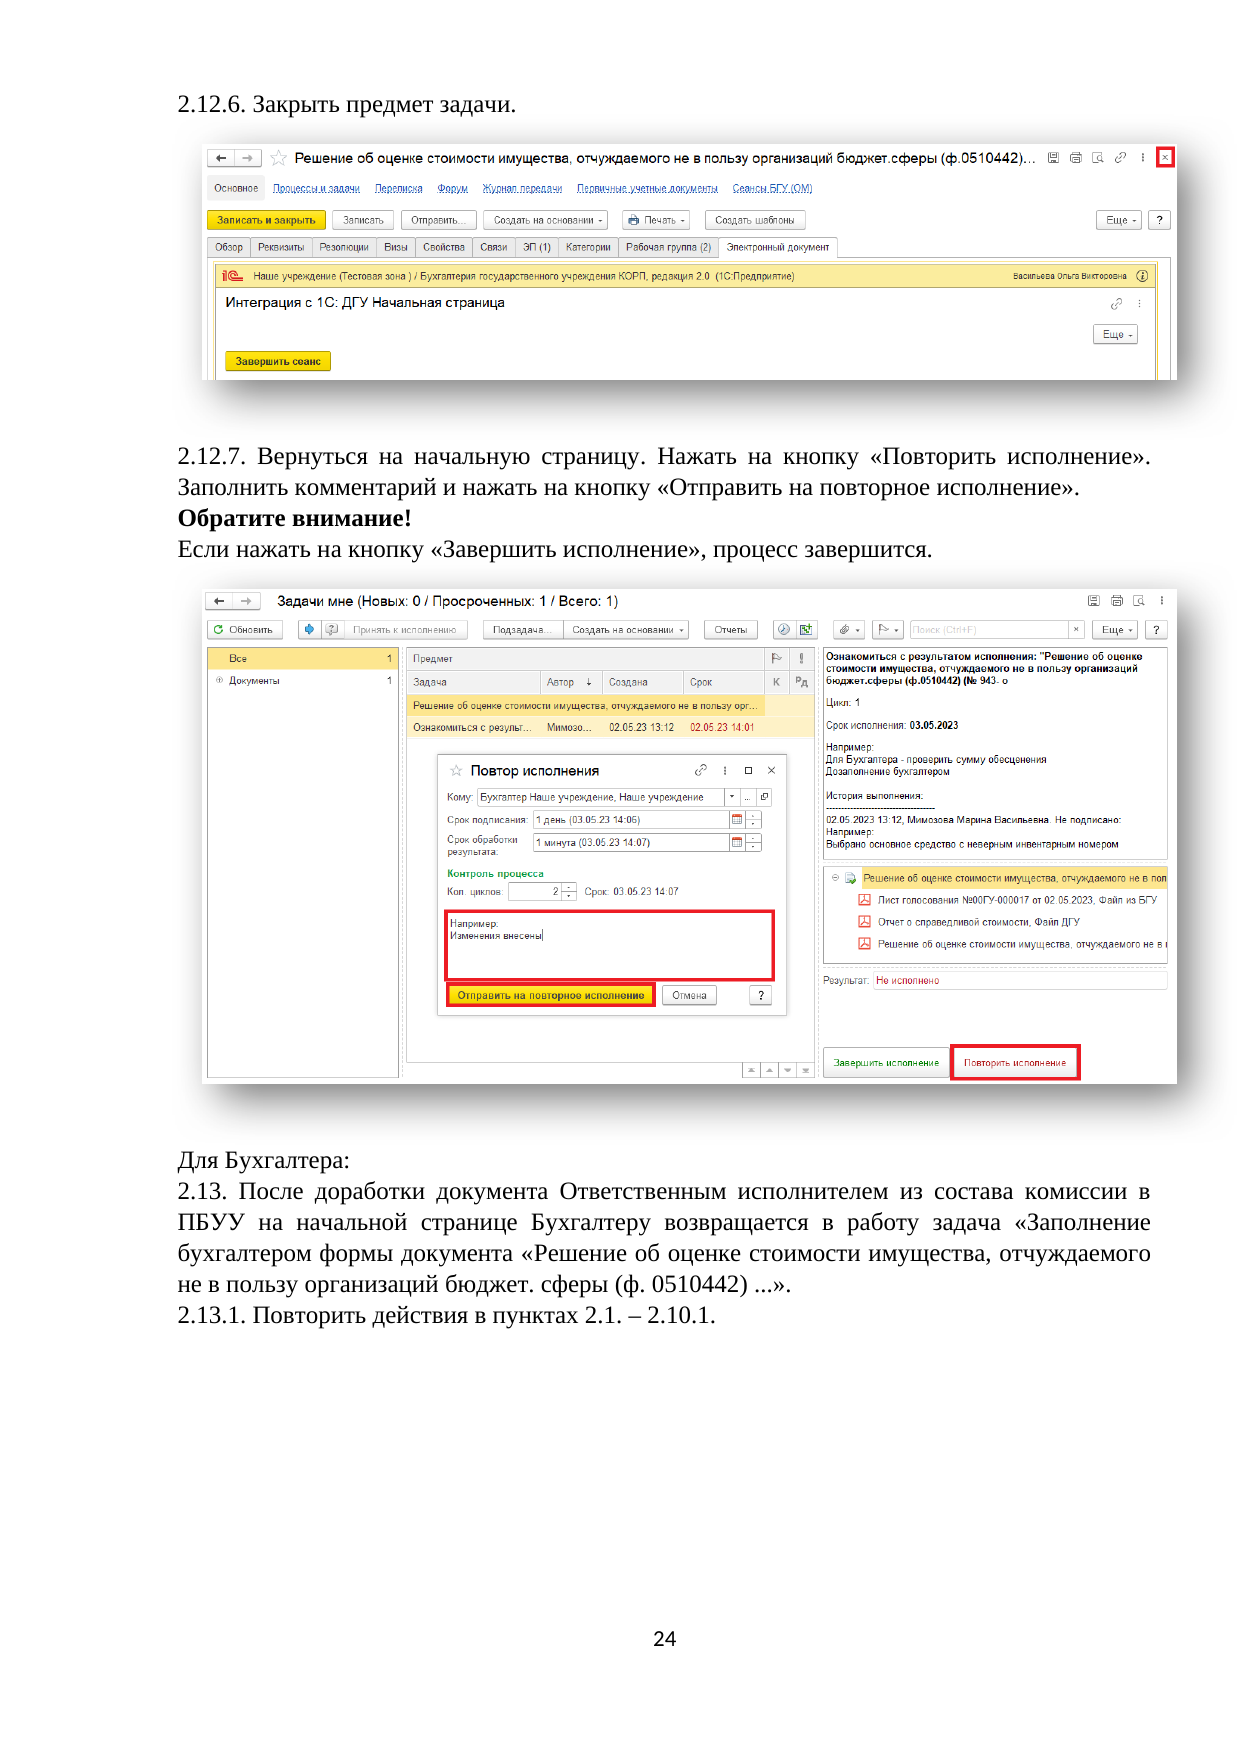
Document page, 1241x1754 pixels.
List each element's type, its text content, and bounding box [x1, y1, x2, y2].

text Обратите внимание! [177, 503, 1152, 532]
text 2.12.6. Закрыть предмет задачи. [177, 89, 1152, 117]
picture [202, 589, 1177, 1084]
text 2.13. После доработки документа Ответственным исполнителем из состава комиссии в ПБУУ на начальной странице Бухгалтеру возвращается в работу задача «Заполнение бухгалтером формы документа «Решение об оценке стоимости имущества, отчуждаемого не в пользу организаций бюджет. сферы (ф. 0510442) ...». [177, 1176, 1152, 1298]
text 2.13.1. Повторить действия в пунктах 2.1. – 2.10.1. [177, 1301, 1152, 1329]
text Если нажать на кнопку «Завершить исполнение», процесс завершится. [177, 534, 1152, 563]
text 2.12.7. Вернуться на начальную страницу. Нажать на кнопку «Повторить исполнение». Заполнить комментарий и нажать на кнопку «Отправить на повторное исполнение». [177, 441, 1152, 501]
picture [202, 144, 1177, 380]
text Для Бухгалтера: [177, 1145, 1152, 1174]
